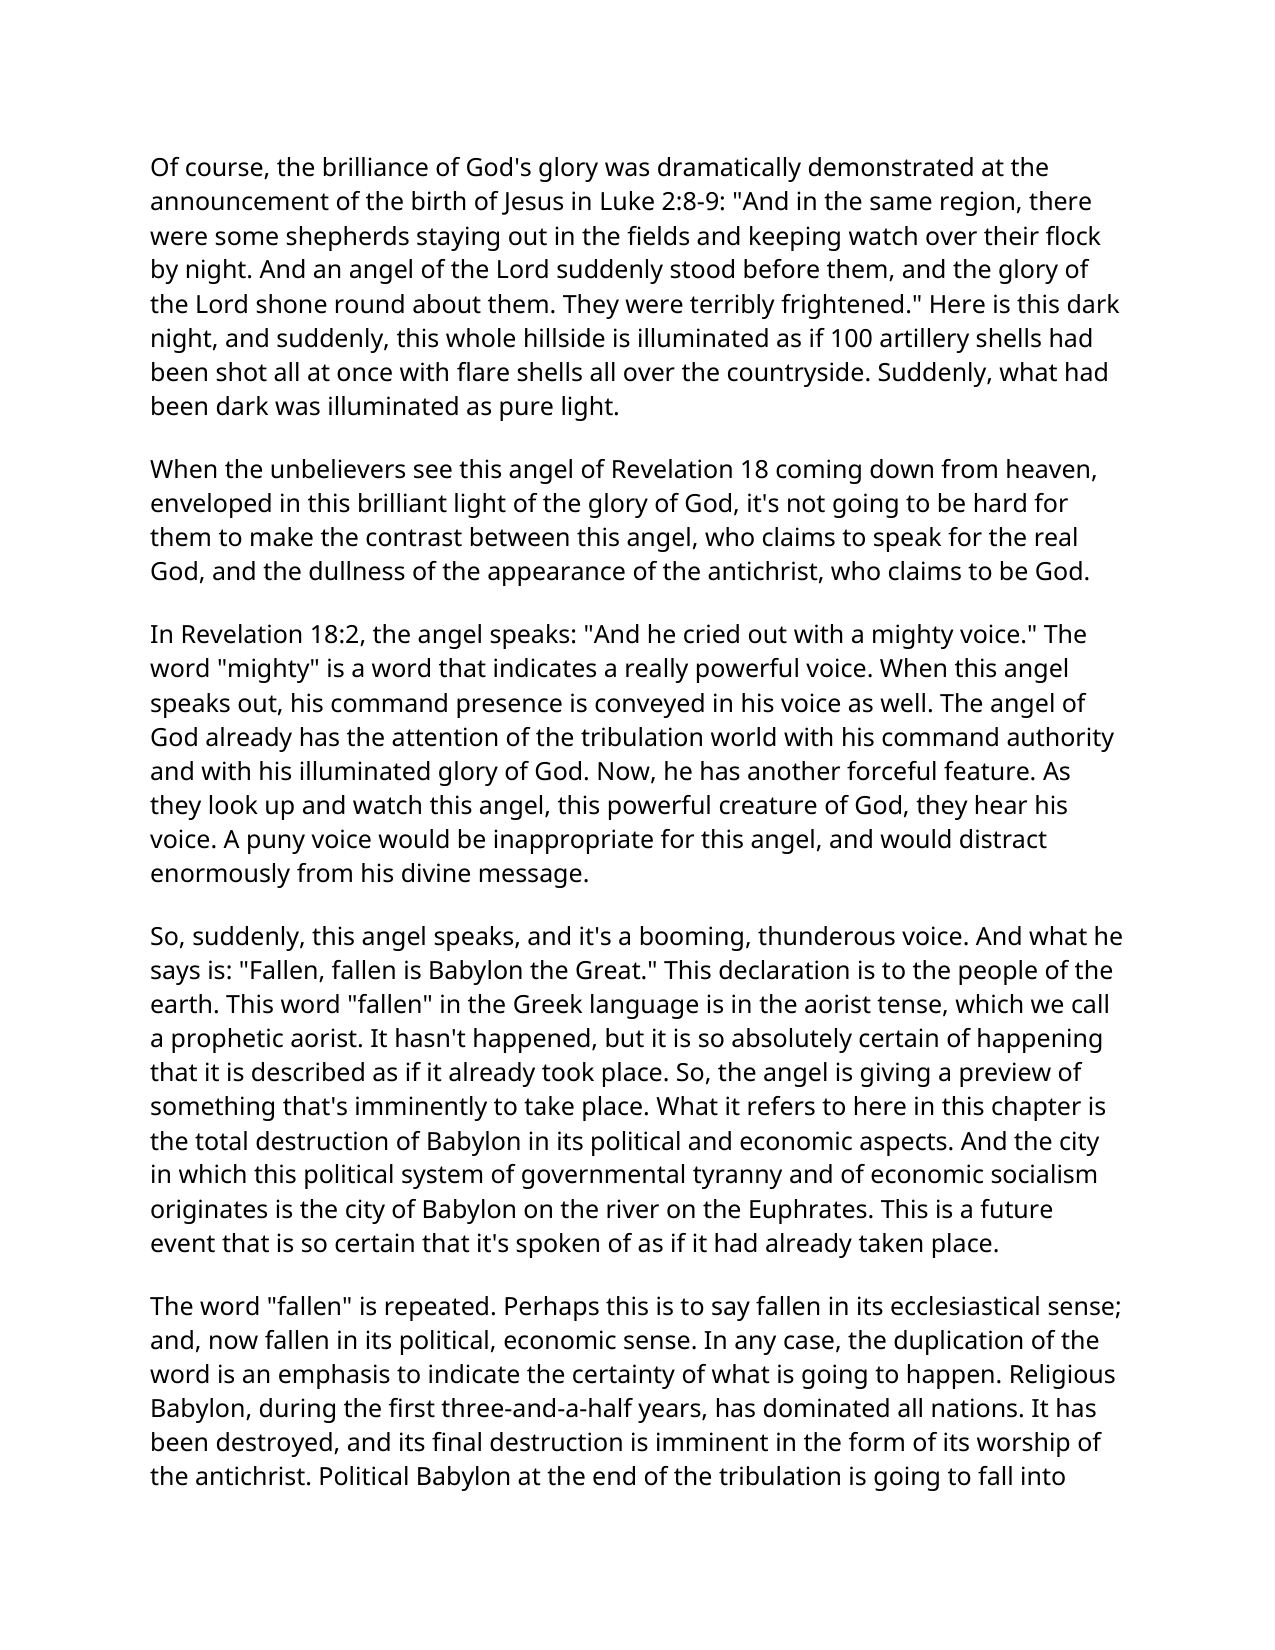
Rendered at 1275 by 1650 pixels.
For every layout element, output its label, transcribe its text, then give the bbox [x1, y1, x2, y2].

text When the unbelievers see this angel of Revelation 18 coming down from heaven, enveloped in this brilliant light of the glory of God, it's not going to be hard for them to make the contrast between this angel, who claims to speak for the real God, and the dullness of the appearance of the antichrist, who claims to be God. [150, 452, 1125, 588]
text In Revelation 18:2, the angel speaks: "And he cried out with a mighty voice." The word "mighty" is a word that indicates a really powerful voice. When this angel speaks out, his command presence is conveyed in his voice as well. The angel of God already has the attention of the tribulation world with his command authority and with his illuminated glory of God. Now, he has another forceful feature. As they look up and watch this angel, this powerful creature of God, they hear his voice. A puny voice would be inappropriate for this angel, and would distract enormously from his divine message. [150, 617, 1125, 889]
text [150, 1288, 1125, 1493]
text Of course, the brilliance of God's glory was dramatically demonstrated at the announcement of the birth of Jesus in Luke 2:8-9: "And in the same region, there were some shepherds staying out in the fields and keeping watch over their flock by night. And an angel of the Lord suddenly stood before them, and the glory of the Lord shone round about them. They were terribly frightened." Here is this dark night, and suddenly, this whole hillside is illuminated as if 100 artillery shells had been shot all at once with flare shells all over the countryside. Suddenly, what had been dark was illuminated as pure light. [150, 150, 1125, 422]
text So, suddenly, this angel speaks, and it's a booming, thunderous voice. And what he says is: "Fallen, fallen is Babylon the Great." This declaration is to the people of the earth. This word "fallen" in the Greek language is in the aorist tense, which we call a prophetic aorist. It hasn't happened, but it is so absolutely certain of happening that it is described as if it already took place. So, the angel is giving a preview of something that's imminently to take place. What it refers to here in this chapter is the total destruction of Babylon in its political and economic aspects. And the city in which this political system of governmental tyranny and of economic socialism originates is the city of Babylon on the river on the Euphrates. This is a future event that is so certain that it's spoken of as if it had already taken place. [150, 919, 1125, 1259]
